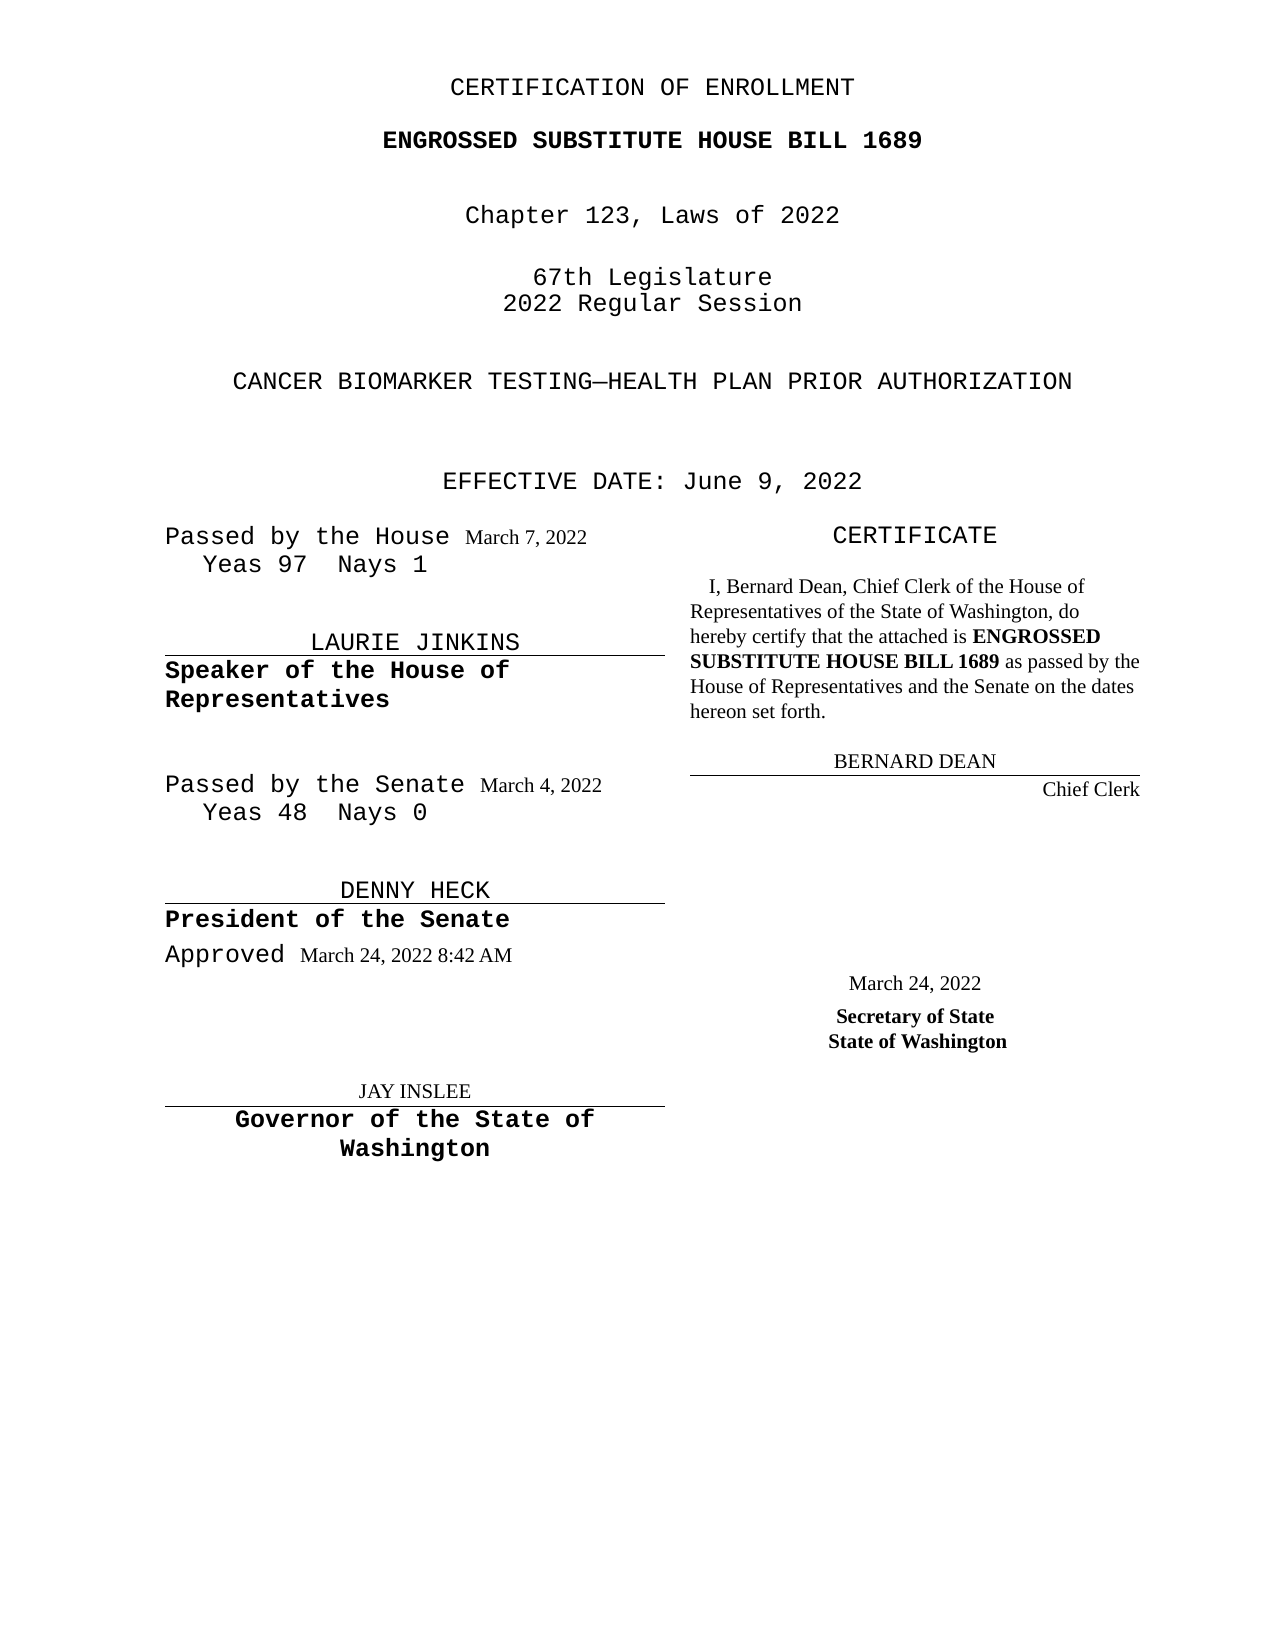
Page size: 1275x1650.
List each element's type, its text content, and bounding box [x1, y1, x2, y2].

text 2022 Regular Session [135, 291, 1170, 319]
text ENGROSSED SUBSTITUTE HOUSE BILL 1689 [135, 128, 1170, 153]
table_header CERTIFICATE I, Bernard Dean, Chief Clerk of the House of Representatives of the State of Washington, do hereby certify that the attached is ENGROSSED SUBSTITUTE HOUSE BILL 1689 as passed by the House of Representatives and the Senate on the dates hereon set forth. BERNARD DEAN Chief Clerk [678, 519, 1152, 939]
text Chapter 123, Laws of 2022 [135, 203, 1170, 228]
table_header Passed by the House March 7, 2022 Yeas 97 Nays 1 LAURIE JINKINS Speaker of the House of Representatives Passed by the Senate March 4, 2022 Yeas 48 Nays 0 DENNY HECK President of the Senate [153, 519, 677, 939]
table_cell March 24, 2022 [678, 939, 1152, 999]
text CANCER BIOMARKER TESTING—HEALTH PLAN PRIOR AUTHORIZATION [135, 369, 1170, 394]
table_cell Secretary of State State of Washington [678, 1000, 1152, 1168]
text 67th Legislature [135, 266, 1170, 291]
table_cell JAY INSLEE Governor of the State of Washington [153, 1000, 677, 1168]
text EFFECTIVE DATE: June 9, 2022 [135, 469, 1170, 494]
text CERTIFICATION OF ENROLLMENT [135, 75, 1170, 103]
table_cell Approved March 24, 2022 8:42 AM [153, 939, 677, 999]
